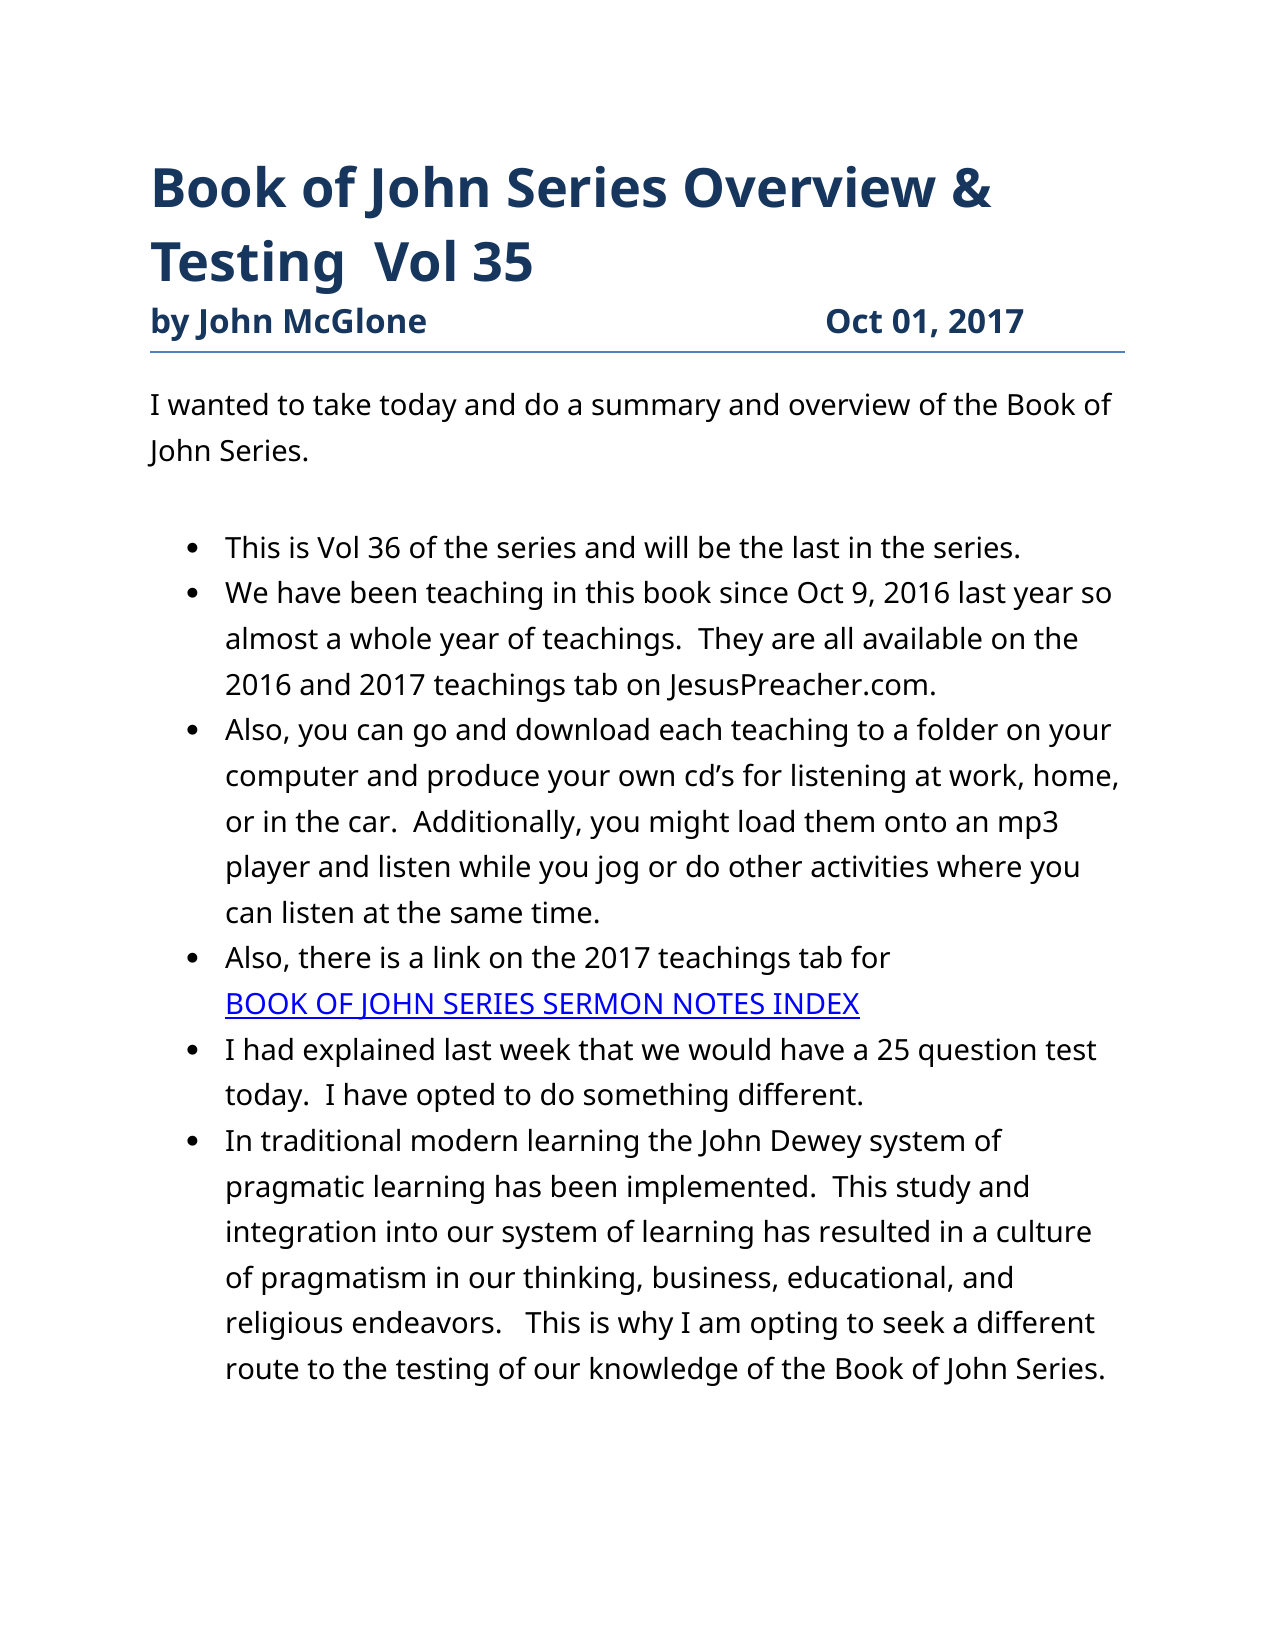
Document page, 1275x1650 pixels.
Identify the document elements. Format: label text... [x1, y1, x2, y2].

list Also, there is a link on the 2017 teachings tab for BOOK OF JOHN SERIES SERMON NOTES INDEX [187, 938, 1125, 1023]
list Also, you can go and download each teaching to a folder on your computer and produce your own cd’s for listening at work, home, or in the car. Additionally, you might load them onto an mp3 player and listen while you jog or do other activities where you can listen at the same time. [187, 709, 1125, 932]
list This is Vol 36 of the series and will be the last in the series. [187, 527, 1125, 567]
title Book of John Series Overview & Testing Vol 35 by John McGlone Oct 01, 2017 [150, 150, 1125, 351]
list We have been teaching in this book since Oct 9, 2016 last year so almost a whole year of teachings. They are all available on the 2016 and 2017 teachings tab on JesusPreacher.com. [187, 573, 1125, 704]
list In traditional modern learning the John Dewey system of pragmatic learning has been implemented. This study and integration into our system of learning has resulted in a culture of pragmatism in our thinking, business, educational, and religious endeavors. This is why I am opting to seek a different route to the testing of our knowledge of the Book of John Series. [187, 1120, 1125, 1388]
text I wanted to take today and do a summary and overview of the Book of John Series. [150, 384, 1125, 502]
list I had explained last week that we would have a 25 question test today. I have opted to do something different. [187, 1029, 1125, 1114]
